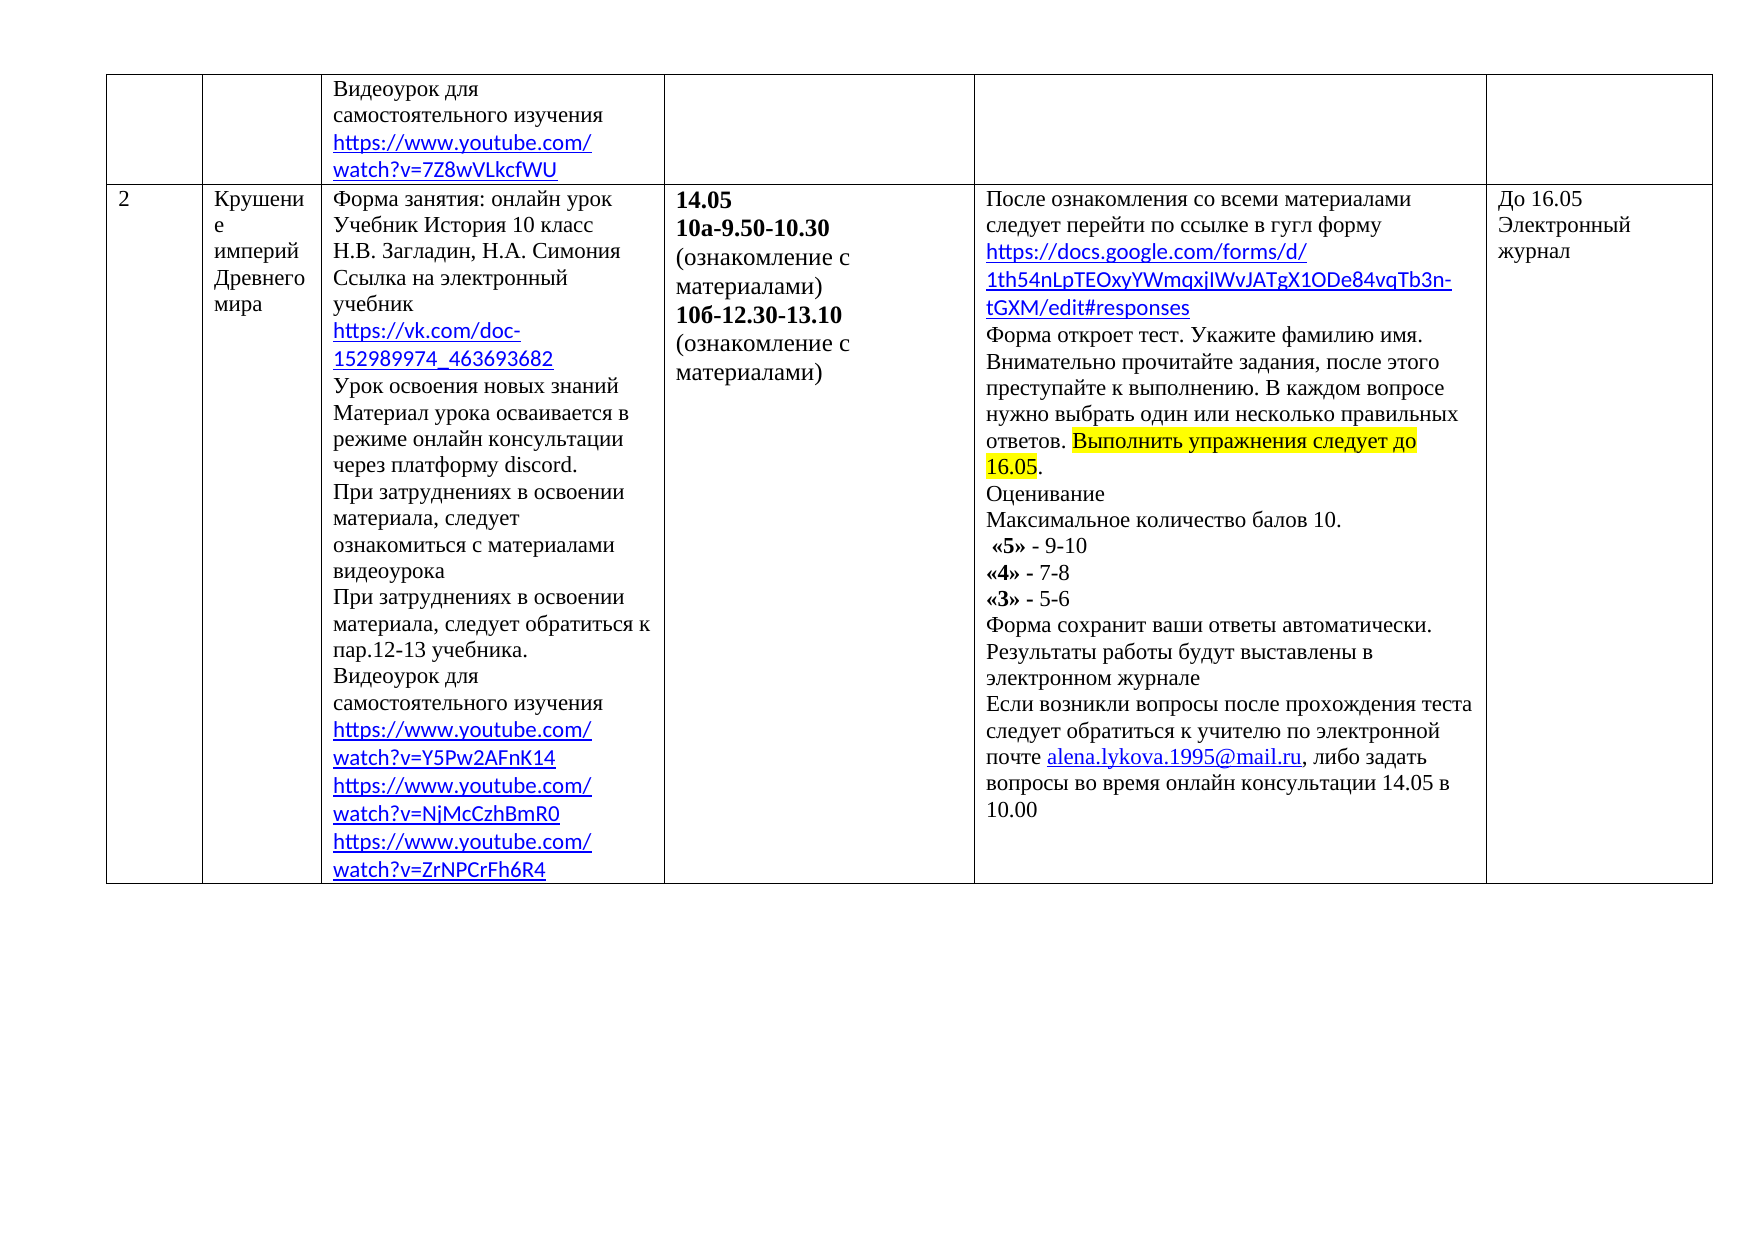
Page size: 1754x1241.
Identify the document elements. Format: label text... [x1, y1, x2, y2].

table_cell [975, 75, 1486, 184]
table_cell После ознакомления со всеми материалами следует перейти по ссылке в гугл форму https://docs.google.com/forms/d/1th54nLpTEOxyYWmqxjIWvJATgX1ODe84vqTb3n-tGXM/edit#responses Форма откроет тест. Укажите фамилию имя. Внимательно прочитайте задания, после этого преступайте к выполнению. В каждом вопросе нужно выбрать один или несколько правильных ответов. Выполнить упражнения следует до 16.05. Оценивание Максимальное количество балов 10. «5» - 9-10 «4» - 7-8 «3» - 5-6 Форма сохранит ваши ответы автоматически. Результаты работы будут выставлены в электронном журнале Если возникли вопросы после прохождения теста следует обратиться к учителю по электронной почте alena.lykova.1995@mail.ru, либо задать вопросы во время онлайн консультации 14.05 в 10.00 [975, 185, 1486, 883]
table_cell 14.05 10а-9.50-10.30 (ознакомление с материалами) 10б-12.30-13.10 (ознакомление с материалами) [665, 185, 974, 883]
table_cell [322, 75, 664, 184]
table_cell 1 [107, 75, 202, 184]
table_cell До 16.05 Электронный журнал [1487, 185, 1712, 883]
table_cell Крушение империй Древнего мира [203, 185, 321, 883]
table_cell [203, 75, 321, 184]
table_cell Форма занятия: онлайн урок Учебник История 10 класс Н.В. Загладин, Н.А. Симония Ссылка на электронный учебник https://vk.com/doc-152989974_463693682 Урок освоения новых знаний Материал урока осваивается в режиме онлайн консультации через платформу discord. При затруднениях в освоении материала, следует ознакомиться с материалами видеоурока При затруднениях в освоении материала, следует обратиться к пар.12-13 учебника. Видеоурок для самостоятельного изучения https://www.youtube.com/watch?v=Y5Pw2AFnK14 https://www.youtube.com/watch?v=NjMcCzhBmR0 https://www.youtube.com/watch?v=ZrNPCrFh6R4 [322, 185, 664, 883]
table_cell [1487, 75, 1712, 184]
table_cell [665, 75, 974, 184]
table_cell 2 [107, 185, 202, 883]
